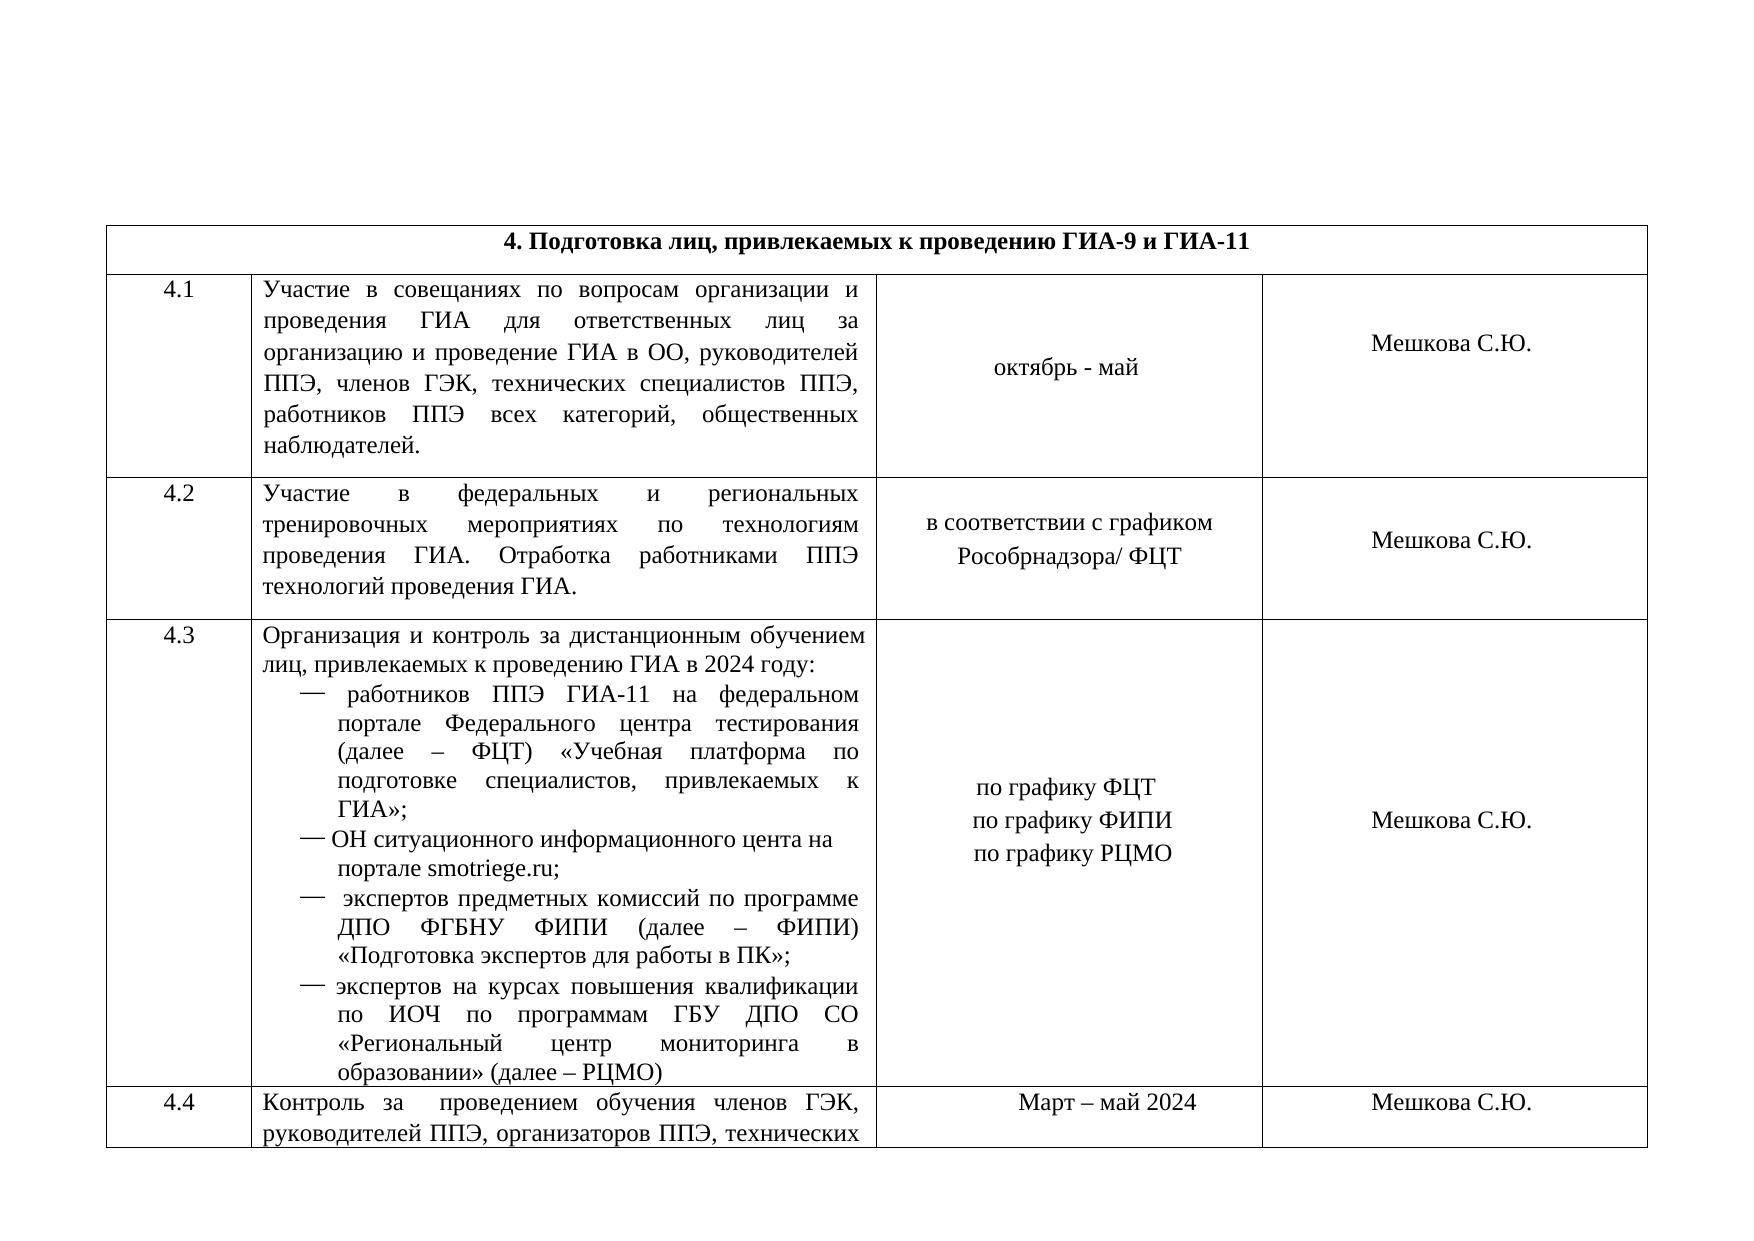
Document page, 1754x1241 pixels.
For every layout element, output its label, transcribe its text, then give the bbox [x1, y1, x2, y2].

table_cell Участие в совещаниях по вопросам организации и проведения ГИА для ответственных лиц за организацию и проведение ГИА в ОО, руководителей ППЭ, членов ГЭК, технических специалистов ППЭ, работников ППЭ всех категорий, общественных наблюдателей. [252, 275, 876, 477]
table_cell 4.2 [107, 478, 251, 619]
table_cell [877, 1087, 1262, 1147]
table_cell в соответствии с графиком Рособрнадзора/ ФЦТ [877, 478, 1262, 619]
table_cell октябрь - май [877, 275, 1262, 477]
table_cell 4.4 [107, 1087, 251, 1147]
table_cell по графику ФЦТ по графику ФИПИ по графику РЦМО [877, 620, 1262, 1086]
table_cell Мешкова С.Ю. [1263, 1087, 1647, 1147]
table_cell Организация и контроль за дистанционным обучением лиц, привлекаемых к проведению ГИА в 2024 году: ⎯ работников ППЭ ГИА-11 на федеральном портале Федерального центра тестирования (далее – ФЦТ) «Учебная платформа по подготовке специалистов, привлекаемых к ГИА»; ⎯ ОН ситуационного информационного цента на портале smotriege.ru; ⎯ экспертов предметных комиссий по программе ДПО ФГБНУ ФИПИ (далее – ФИПИ) «Подготовка экспертов для работы в ПК»; ⎯ экспертов на курсах повышения квалификации по ИОЧ по программам ГБУ ДПО СО «Региональный центр мониторинга в образовании» (далее – РЦМО) [252, 620, 876, 1086]
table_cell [252, 1087, 876, 1147]
table_cell Мешкова С.Ю. [1263, 478, 1647, 619]
table_header 4. Подготовка лиц, привлекаемых к проведению ГИА-9 и ГИА-11 [107, 226, 1647, 273]
table_cell 4.3 [107, 620, 251, 1086]
table_cell Мешкова С.Ю. [1263, 620, 1647, 1086]
table_cell Мешкова С.Ю. [1263, 275, 1647, 477]
table_cell Участие в федеральных и региональных тренировочных мероприятиях по технологиям проведения ГИА. Отработка работниками ППЭ технологий проведения ГИА. [252, 478, 876, 619]
table_cell 4.1 [107, 275, 251, 477]
